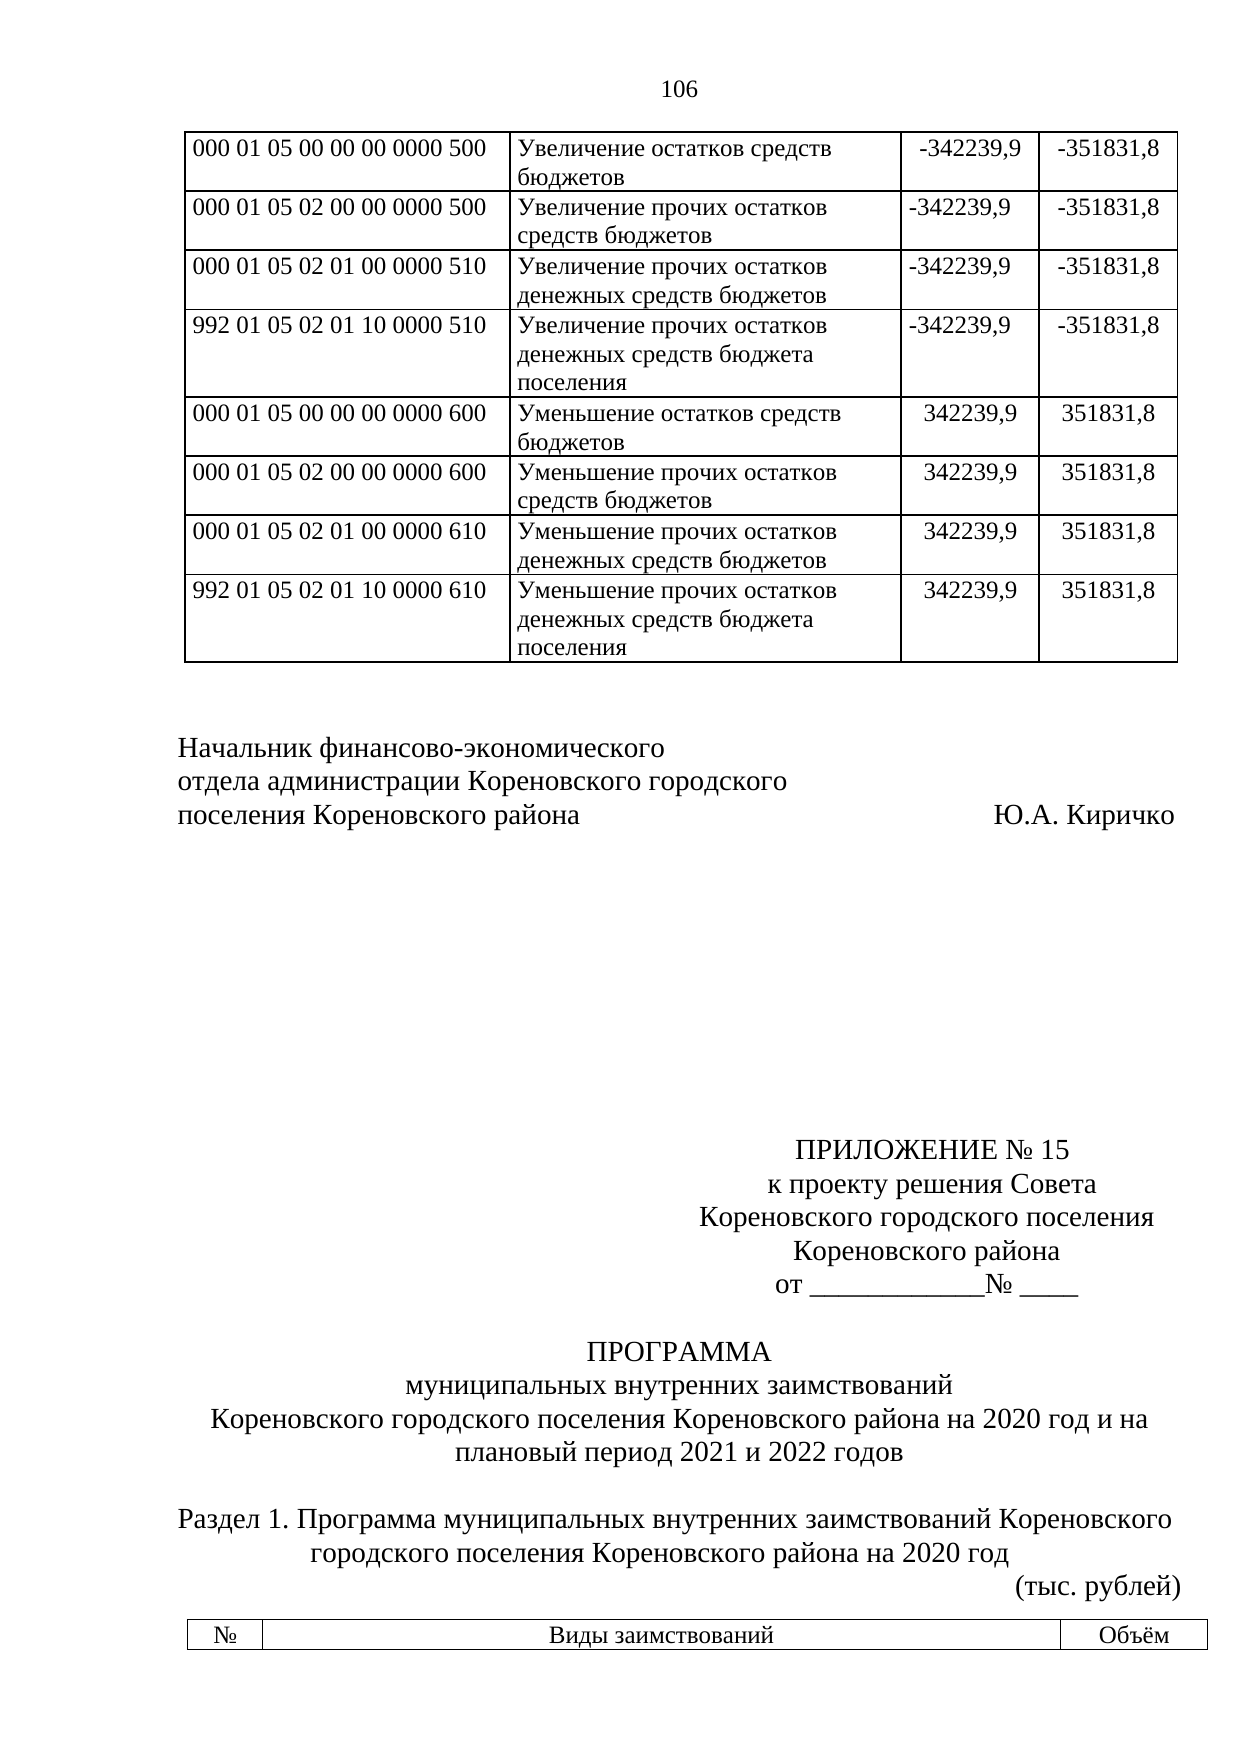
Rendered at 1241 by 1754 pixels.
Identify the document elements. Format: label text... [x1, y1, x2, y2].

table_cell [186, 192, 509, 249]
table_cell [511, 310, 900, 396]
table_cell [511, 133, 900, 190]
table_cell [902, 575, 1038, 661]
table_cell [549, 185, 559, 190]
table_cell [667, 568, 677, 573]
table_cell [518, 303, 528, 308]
text отдела администрации Кореновского городского [177, 763, 1181, 797]
text (тыс. рублей) [177, 1568, 1181, 1602]
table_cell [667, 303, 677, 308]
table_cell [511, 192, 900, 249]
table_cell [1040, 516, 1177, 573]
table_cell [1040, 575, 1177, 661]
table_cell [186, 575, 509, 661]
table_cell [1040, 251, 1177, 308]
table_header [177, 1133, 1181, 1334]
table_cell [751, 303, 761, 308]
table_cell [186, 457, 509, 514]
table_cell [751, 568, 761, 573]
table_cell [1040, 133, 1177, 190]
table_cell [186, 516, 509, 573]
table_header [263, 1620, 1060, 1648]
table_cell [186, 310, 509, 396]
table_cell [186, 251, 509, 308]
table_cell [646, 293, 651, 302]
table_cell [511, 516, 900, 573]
text поселения Кореновского района Ю.А. Киричко [177, 797, 1181, 831]
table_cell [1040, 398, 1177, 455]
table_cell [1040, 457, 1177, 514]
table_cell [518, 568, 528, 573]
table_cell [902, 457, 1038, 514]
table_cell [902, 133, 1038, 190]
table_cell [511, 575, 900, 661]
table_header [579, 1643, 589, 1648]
text ПРОГРАММА [177, 1334, 1181, 1367]
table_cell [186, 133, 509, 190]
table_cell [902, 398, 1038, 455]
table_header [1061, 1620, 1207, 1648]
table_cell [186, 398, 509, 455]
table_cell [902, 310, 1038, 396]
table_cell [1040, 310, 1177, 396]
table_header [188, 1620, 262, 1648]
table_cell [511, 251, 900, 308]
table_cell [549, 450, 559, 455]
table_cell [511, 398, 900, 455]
text Начальник финансово-экономического [177, 730, 1181, 763]
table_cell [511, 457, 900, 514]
text Раздел 1. Программа муниципальных внутренних заимствований Кореновского городского поселения Кореновского района на 2020 год [177, 1501, 1181, 1568]
text Кореновского городского поселения Кореновского района на 2020 год и на плановый период 2021 и 2022 годов [177, 1401, 1181, 1468]
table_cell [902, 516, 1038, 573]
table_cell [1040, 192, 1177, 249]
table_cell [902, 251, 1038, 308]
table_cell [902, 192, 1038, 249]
text муниципальных внутренних заимствований [177, 1367, 1181, 1401]
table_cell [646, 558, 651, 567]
